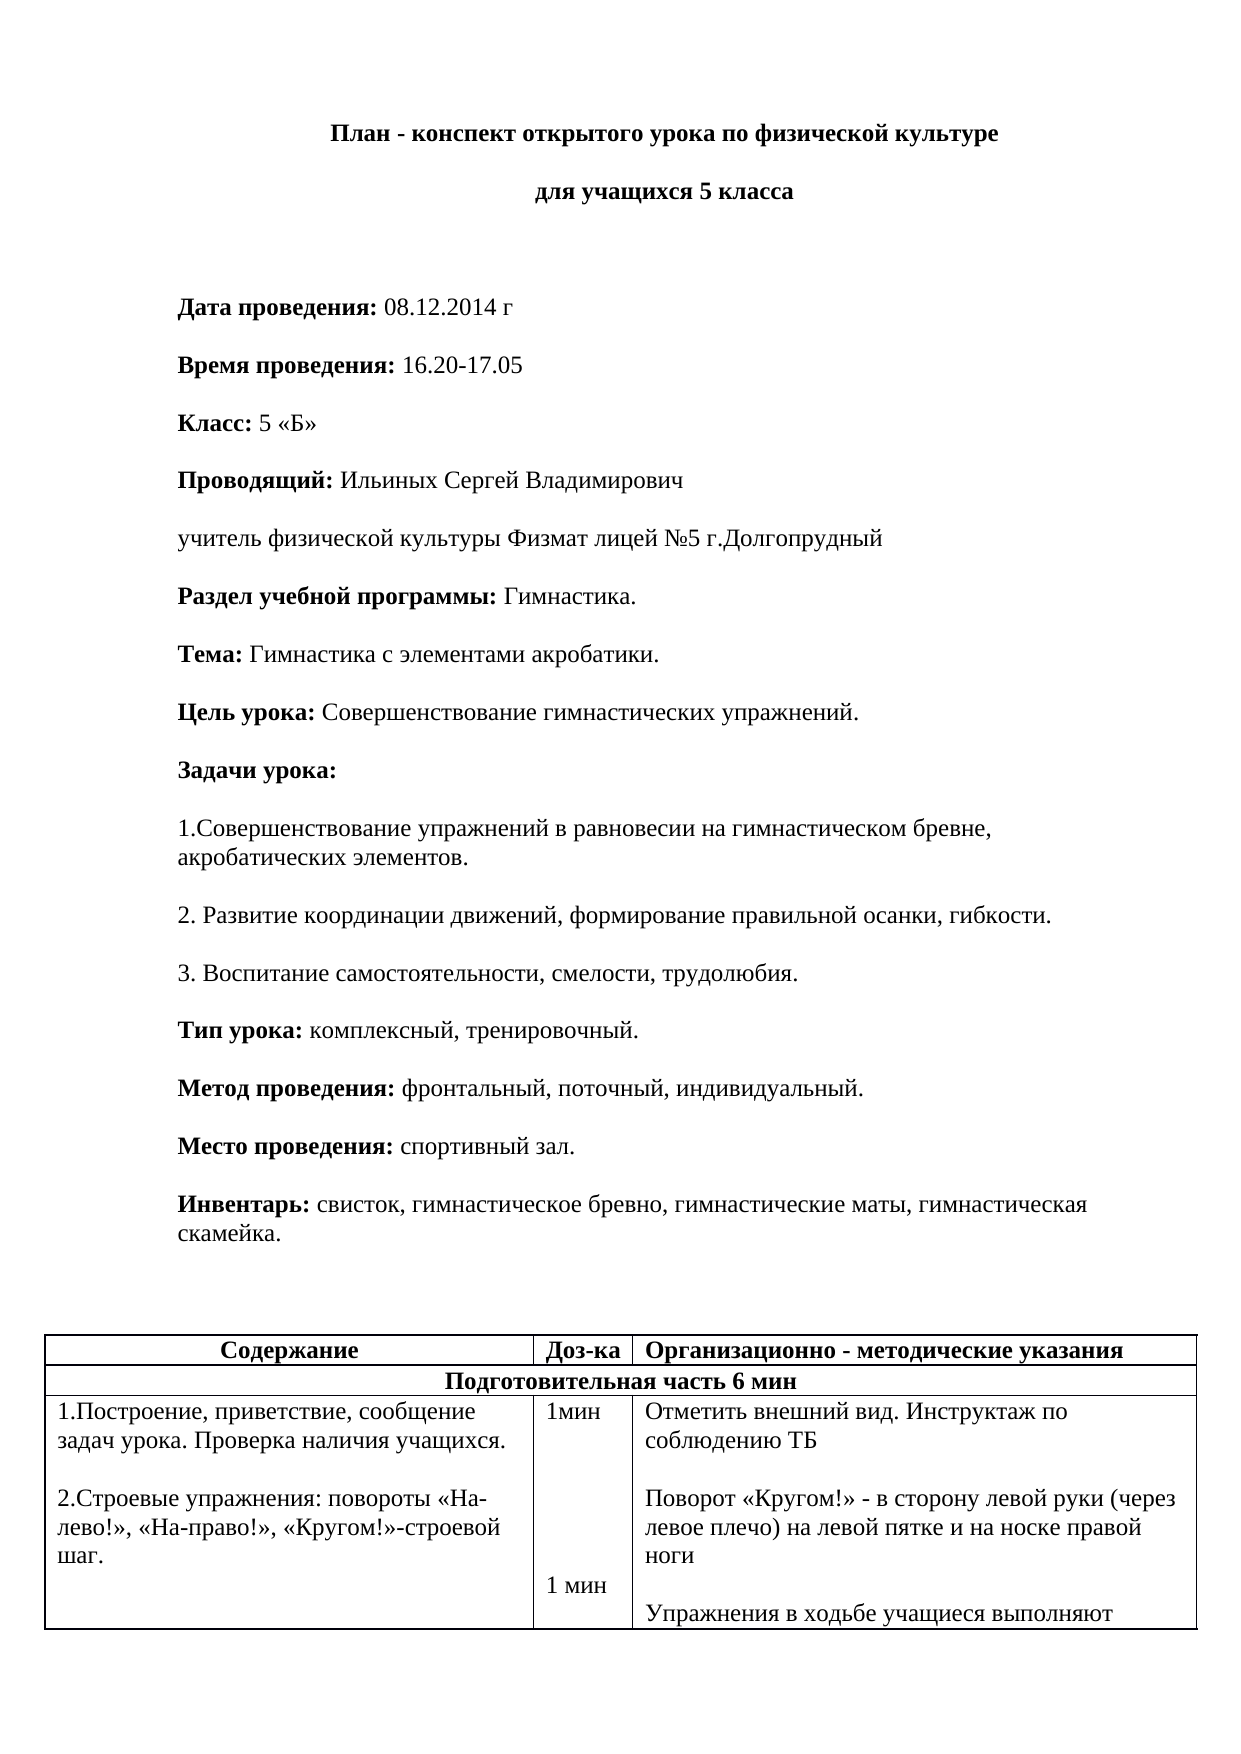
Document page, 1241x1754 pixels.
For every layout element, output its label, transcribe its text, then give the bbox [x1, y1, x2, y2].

text учитель физической культуры Физмат лицей №5 г.Долгопрудный [177, 523, 1152, 552]
table_header Доз-ка [534, 1336, 632, 1364]
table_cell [46, 1396, 533, 1628]
text Инвентарь: свисток, гимнастическое бревно, гимнастические маты, гимнастическая скамейка. [177, 1189, 1152, 1247]
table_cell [534, 1396, 632, 1628]
table_header Содержание [46, 1336, 533, 1364]
text Задачи урока: [177, 755, 1152, 784]
text Проводящий: Ильиных Сергей Владимирович [177, 466, 1152, 494]
text План - конспект открытого урока по физической культуре [177, 118, 1152, 147]
text 1.Совершенствование упражнений в равновесии на гимнастическом бревне, акробатических элементов. [177, 813, 1152, 871]
text Тип урока: комплексный, тренировочный. [177, 1016, 1152, 1044]
text Класс: 5 «Б» [177, 408, 1152, 436]
text Цель урока: Совершенствование гимнастических упражнений. [177, 697, 1152, 726]
text для учащихся 5 класса [177, 176, 1152, 205]
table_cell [633, 1396, 1196, 1628]
table_cell Подготовительная часть 6 мин [46, 1366, 1196, 1394]
text Дата проведения: 08.12.2014 г [177, 292, 1152, 321]
text 2. Развитие координации движений, формирование правильной осанки, гибкости. [177, 900, 1152, 928]
text 3. Воспитание самостоятельности, смелости, трудолюбия. [177, 958, 1152, 986]
text Место проведения: спортивный зал. [177, 1131, 1152, 1160]
table_header Организационно - методические указания [633, 1336, 1196, 1364]
text Тема: Гимнастика с элементами акробатики. [177, 639, 1152, 668]
text Время проведения: 16.20-17.05 [177, 350, 1152, 378]
text Метод проведения: фронтальный, поточный, индивидуальный. [177, 1073, 1152, 1102]
text Раздел учебной программы: Гимнастика. [177, 581, 1152, 610]
